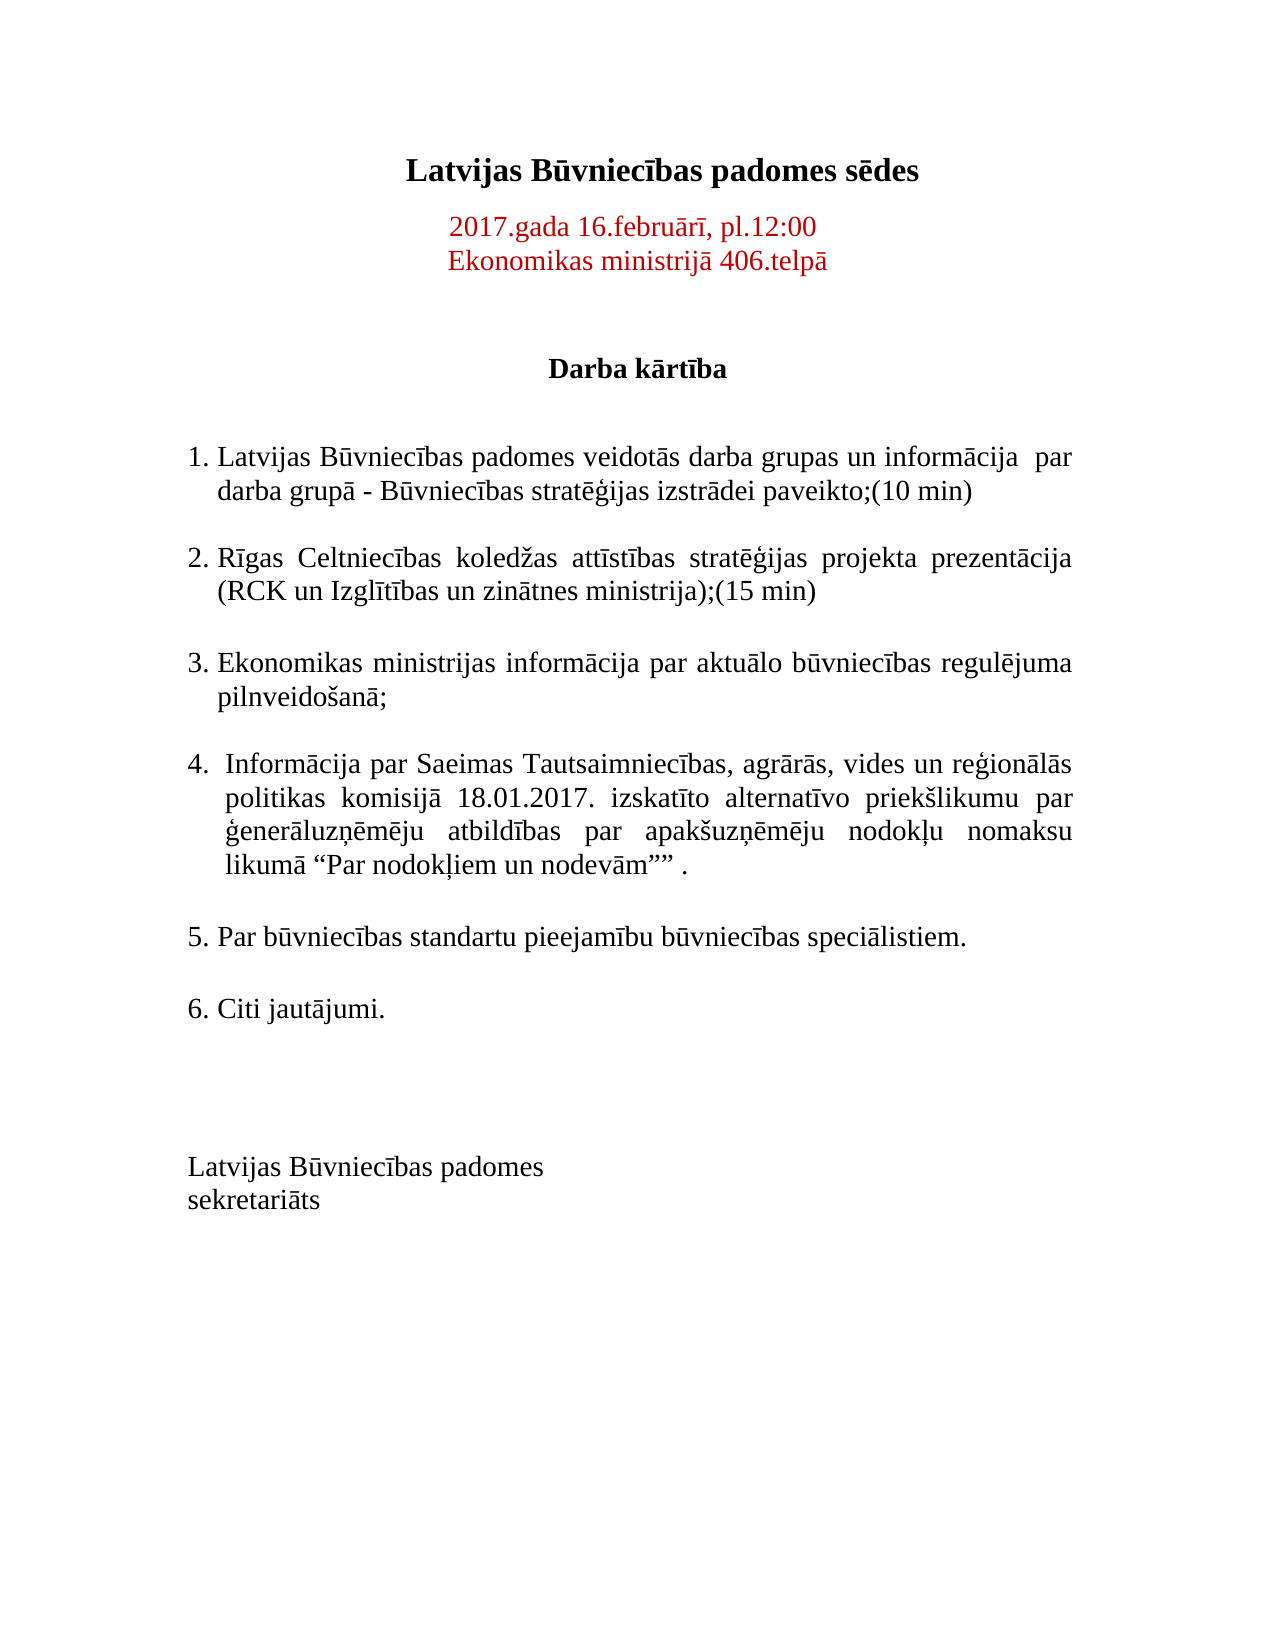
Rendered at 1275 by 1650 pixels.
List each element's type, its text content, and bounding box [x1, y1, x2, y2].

text Latvijas Būvniecības padomes sēdes [187, 150, 1087, 188]
text 2017.gada 16.februārī, pl.12:00 Ekonomikas ministrijā 406.telpā [187, 209, 1087, 276]
list Rīgas Celtniecības koledžas attīstības stratēģijas projekta prezentācija (RCK un Izglītības un zinātnes ministrija);(15 min) [187, 540, 1073, 607]
text Latvijas Būvniecības padomes sekretariāts [187, 1149, 636, 1216]
list Latvijas Būvniecības padomes veidotās darba grupas un informācija par darba grupā - Būvniecības stratēģijas izstrādei paveikto;(10 min) [187, 439, 1073, 506]
list Ekonomikas ministrijas informācija par aktuālo būvniecības regulējuma pilnveidošanā; [187, 646, 1073, 713]
text Darba kārtība [187, 351, 1087, 385]
list Citi jautājumi. [187, 991, 1073, 1024]
list Par būvniecības standartu pieejamību būvniecības speciālistiem. [187, 919, 1073, 952]
list Informācija par Saeimas Tautsaimniecības, agrārās, vides un reģionālās politikas komisijā 18.01.2017. izskatīto alternatīvo priekšlikumu par ģenerāluzņēmēju atbildības par apakšuzņēmēju nodokļu nomaksu likumā “Par nodokļiem un nodevām”” . [187, 746, 1073, 880]
